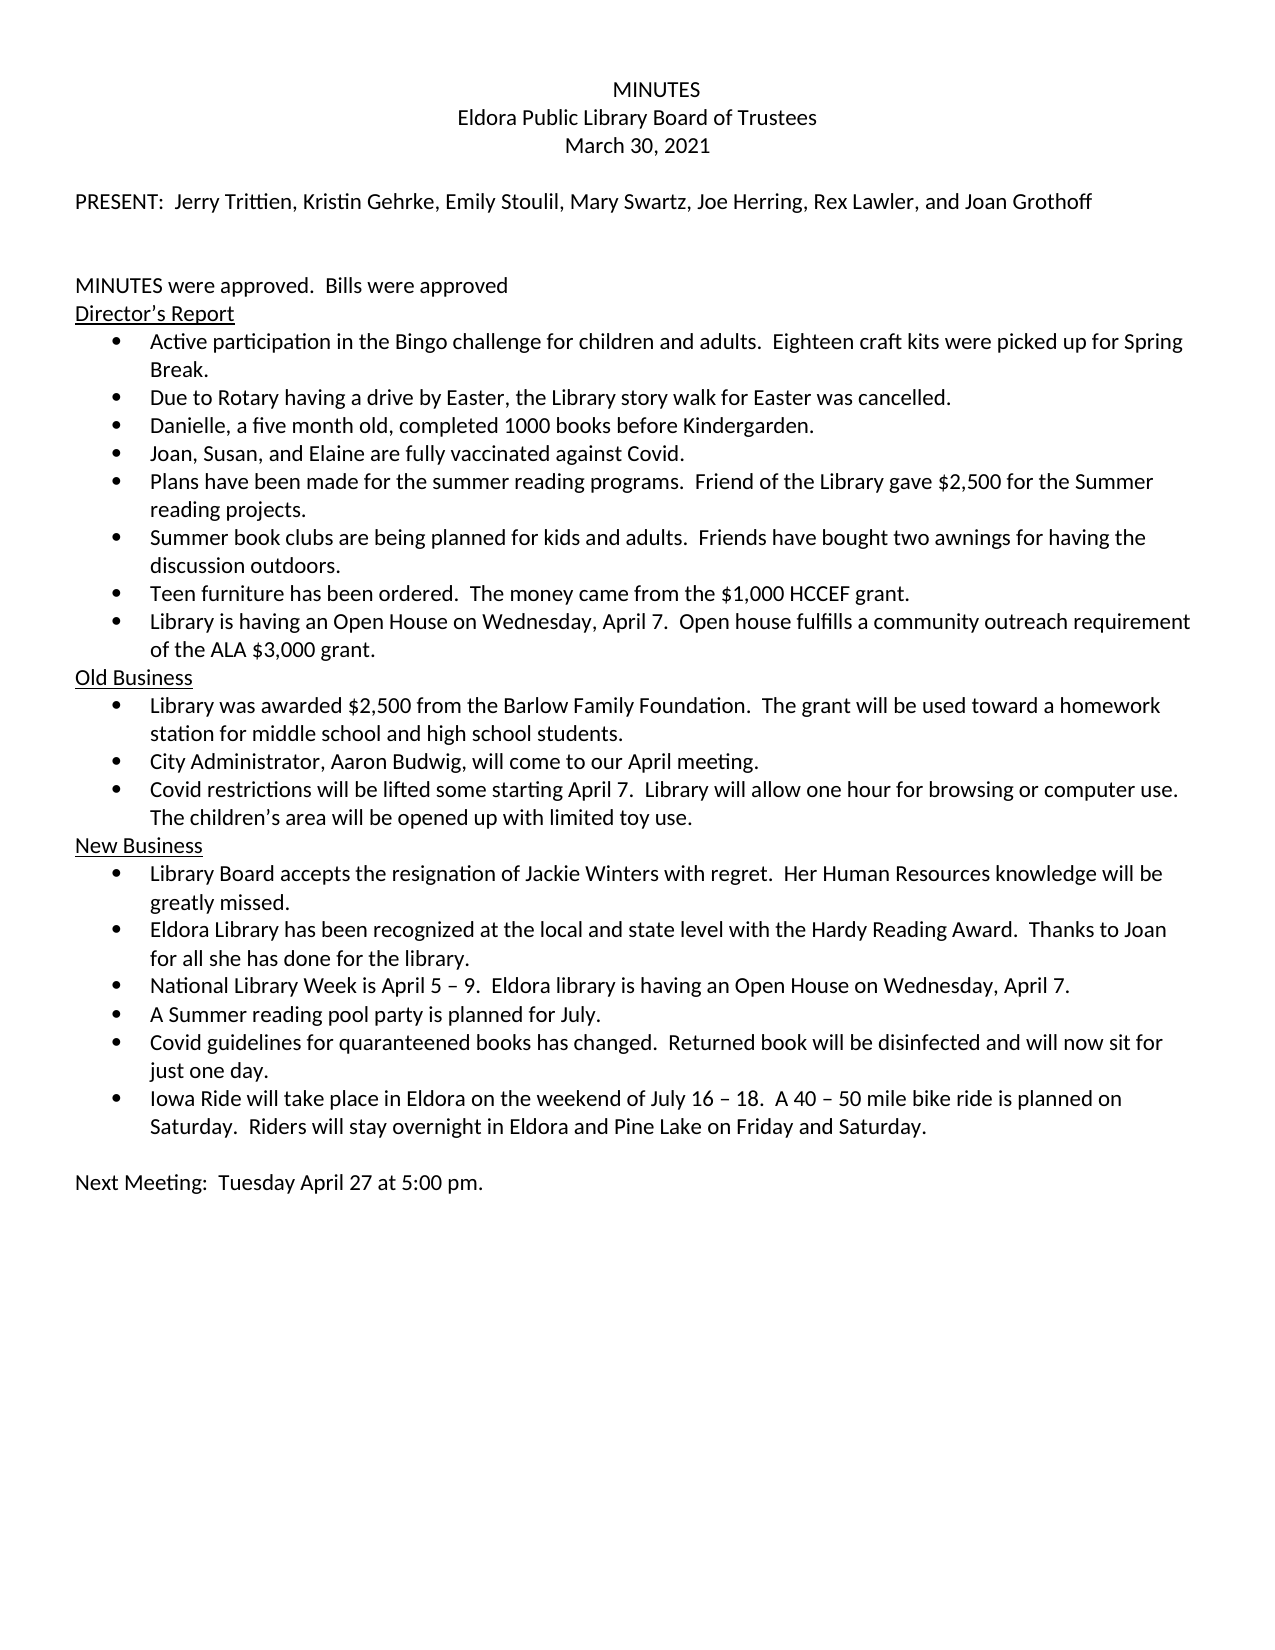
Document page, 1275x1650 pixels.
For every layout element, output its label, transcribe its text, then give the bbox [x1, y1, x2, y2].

text New Business [75, 832, 1200, 859]
list A Summer reading pool party is planned for July. [112, 1000, 1200, 1028]
list National Library Week is April 5 – 9. Eldora library is having an Open House on Wednesday, April 7. [112, 972, 1200, 1000]
text Next Meeting: Tuesday April 27 at 5:00 pm. [75, 1168, 1200, 1196]
list Iowa Ride will take place in Eldora on the weekend of July 16 – 18. A 40 – 50 mile bike ride is planned on Saturday. Riders will stay overnight in Eldora and Pine Lake on Friday and Saturday. [112, 1084, 1200, 1140]
list Library Board accepts the resignation of Jackie Winters with regret. Her Human Resources knowledge will be greatly missed. [112, 859, 1200, 916]
text MINUTES [112, 75, 1200, 103]
list Danielle, a five month old, completed 1000 books before Kindergarden. [112, 411, 1200, 439]
list Library is having an Open House on Wednesday, April 7. Open house fulfills a community outreach requirement of the ALA $3,000 grant. [112, 607, 1200, 663]
list Eldora Library has been recognized at the local and state level with the Hardy Reading Award. Thanks to Joan for all she has done for the library. [112, 916, 1200, 972]
list Covid restrictions will be lifted some starting April 7. Library will allow one hour for browsing or computer use. The children’s area will be opened up with limited toy use. [112, 776, 1200, 832]
list Plans have been made for the summer reading programs. Friend of the Library gave $2,500 for the Summer reading projects. [112, 467, 1200, 523]
list Due to Rotary having a drive by Easter, the Library story walk for Easter was cancelled. [112, 383, 1200, 411]
text Old Business [75, 663, 1200, 691]
list Summer book clubs are being planned for kids and adults. Friends have bought two awnings for having the discussion outdoors. [112, 523, 1200, 579]
list City Administrator, Aaron Budwig, will come to our April meeting. [112, 747, 1200, 776]
text March 30, 2021 [75, 131, 1200, 159]
text MINUTES were approved. Bills were approved [75, 271, 1200, 299]
text Eldora Public Library Board of Trustees [75, 103, 1200, 131]
list Covid guidelines for quaranteened books has changed. Returned book will be disinfected and will now sit for just one day. [112, 1028, 1200, 1084]
list Active participation in the Bingo challenge for children and adults. Eighteen craft kits were picked up for Spring Break. [112, 327, 1200, 383]
text Director’s Report [75, 299, 1200, 327]
text PRESENT: Jerry Trittien, Kristin Gehrke, Emily Stoulil, Mary Swartz, Joe Herring, Rex Lawler, and Joan Grothoff [75, 187, 1200, 215]
list Library was awarded $2,500 from the Barlow Family Foundation. The grant will be used toward a homework station for middle school and high school students. [112, 691, 1200, 747]
list Teen furniture has been ordered. The money came from the $1,000 HCCEF grant. [112, 579, 1200, 607]
list Joan, Susan, and Elaine are fully vaccinated against Covid. [112, 439, 1200, 467]
